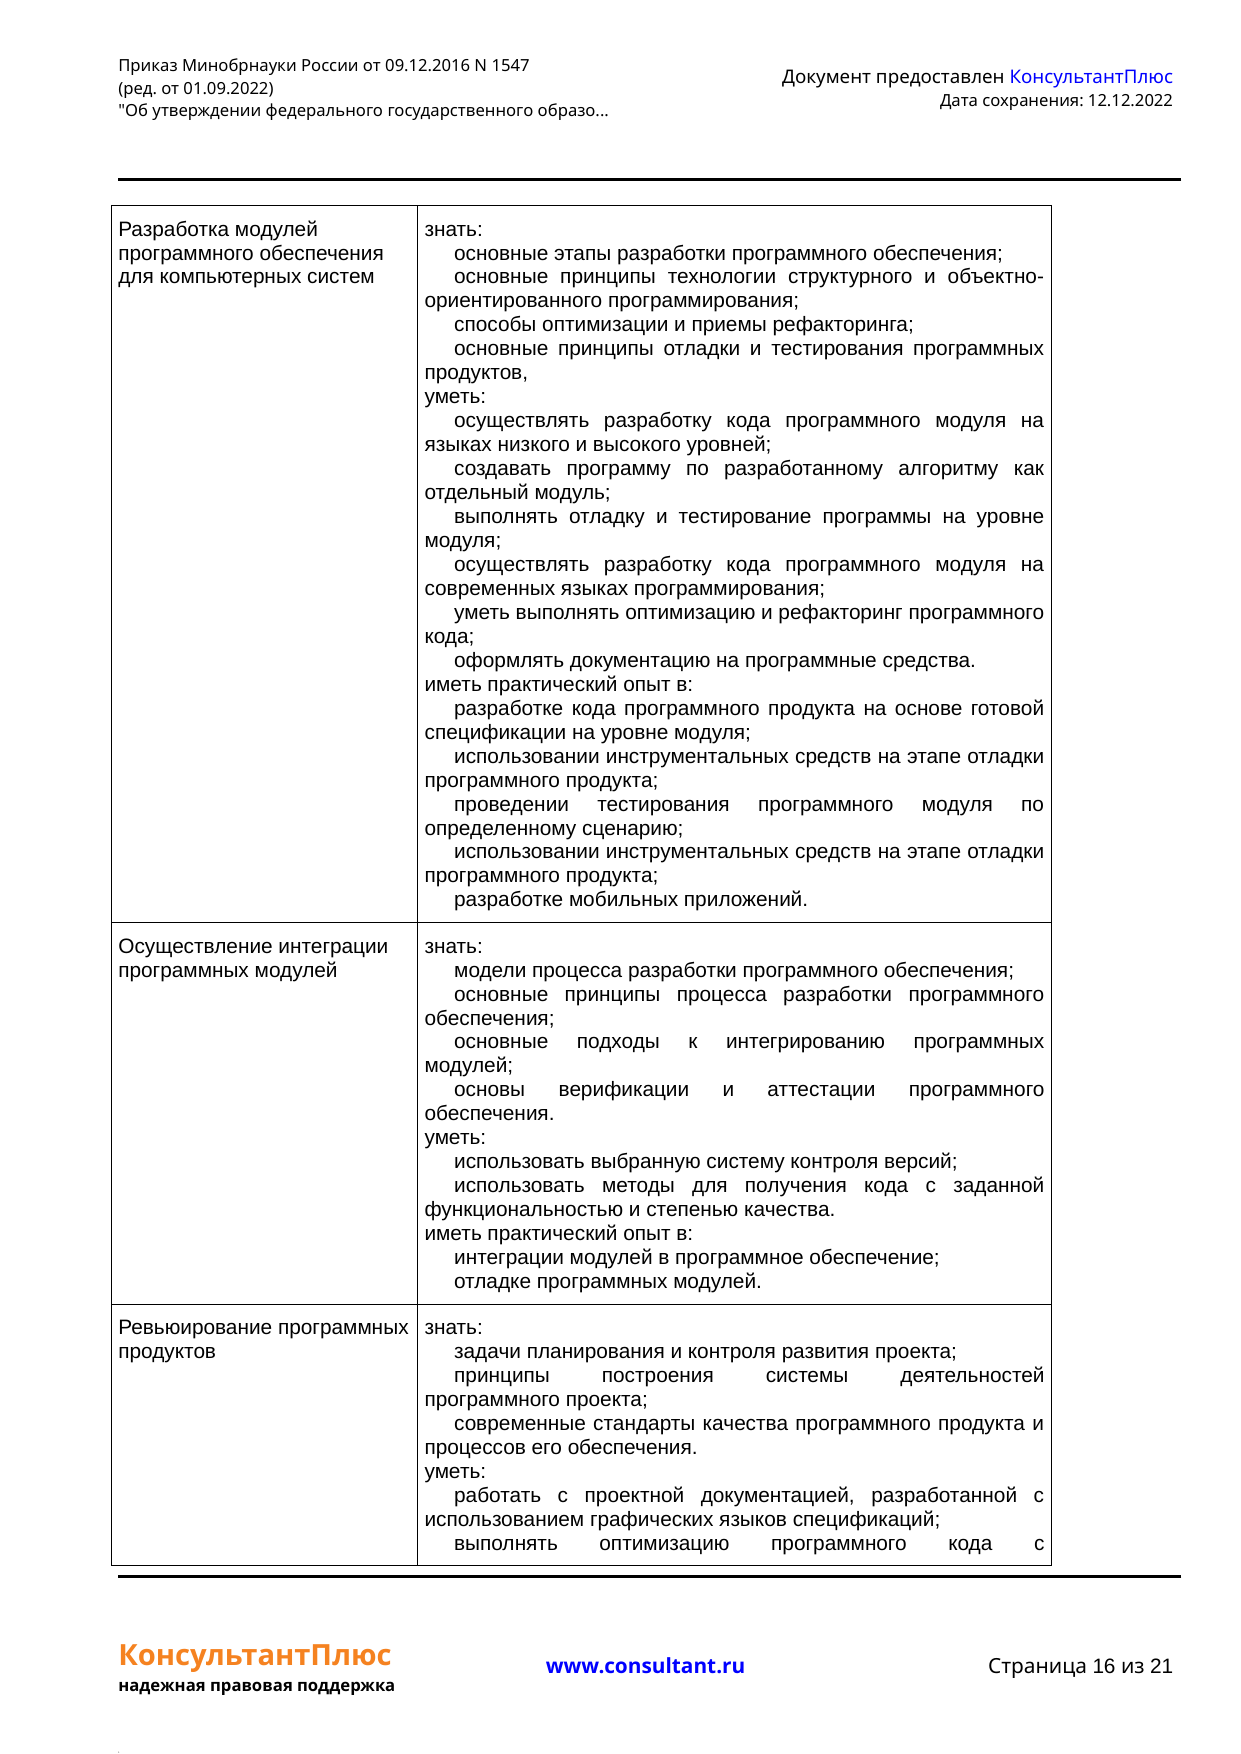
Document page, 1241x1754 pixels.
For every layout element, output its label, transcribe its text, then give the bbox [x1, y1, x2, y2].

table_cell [418, 1305, 1051, 1565]
table_cell знать: основные этапы разработки программного обеспечения; основные принципы технологии структурного и объектно-ориентированного программирования; способы оптимизации и приемы рефакторинга; основные принципы отладки и тестирования программных продуктов, уметь: осуществлять разработку кода программного модуля на языках низкого и высокого уровней; создавать программу по разработанному алгоритму как отдельный модуль; выполнять отладку и тестирование программы на уровне модуля; осуществлять разработку кода программного модуля на современных языках программирования; уметь выполнять оптимизацию и рефакторинг программного кода; оформлять документацию на программные средства. иметь практический опыт в: разработке кода программного продукта на основе готовой спецификации на уровне модуля; использовании инструментальных средств на этапе отладки программного продукта; проведении тестирования программного модуля по определенному сценарию; использовании инструментальных средств на этапе отладки программного продукта; разработке мобильных приложений. [418, 206, 1051, 922]
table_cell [112, 1305, 417, 1565]
table_cell знать: модели процесса разработки программного обеспечения; основные принципы процесса разработки программного обеспечения; основные подходы к интегрированию программных модулей; основы верификации и аттестации программного обеспечения. уметь: использовать выбранную систему контроля версий; использовать методы для получения кода с заданной функциональностью и степенью качества. иметь практический опыт в: интеграции модулей в программное обеспечение; отладке программных модулей. [418, 923, 1051, 1303]
table_cell Разработка модулей программного обеспечения для компьютерных систем [112, 206, 417, 922]
table_cell Осуществление интеграции программных модулей [112, 923, 417, 1303]
